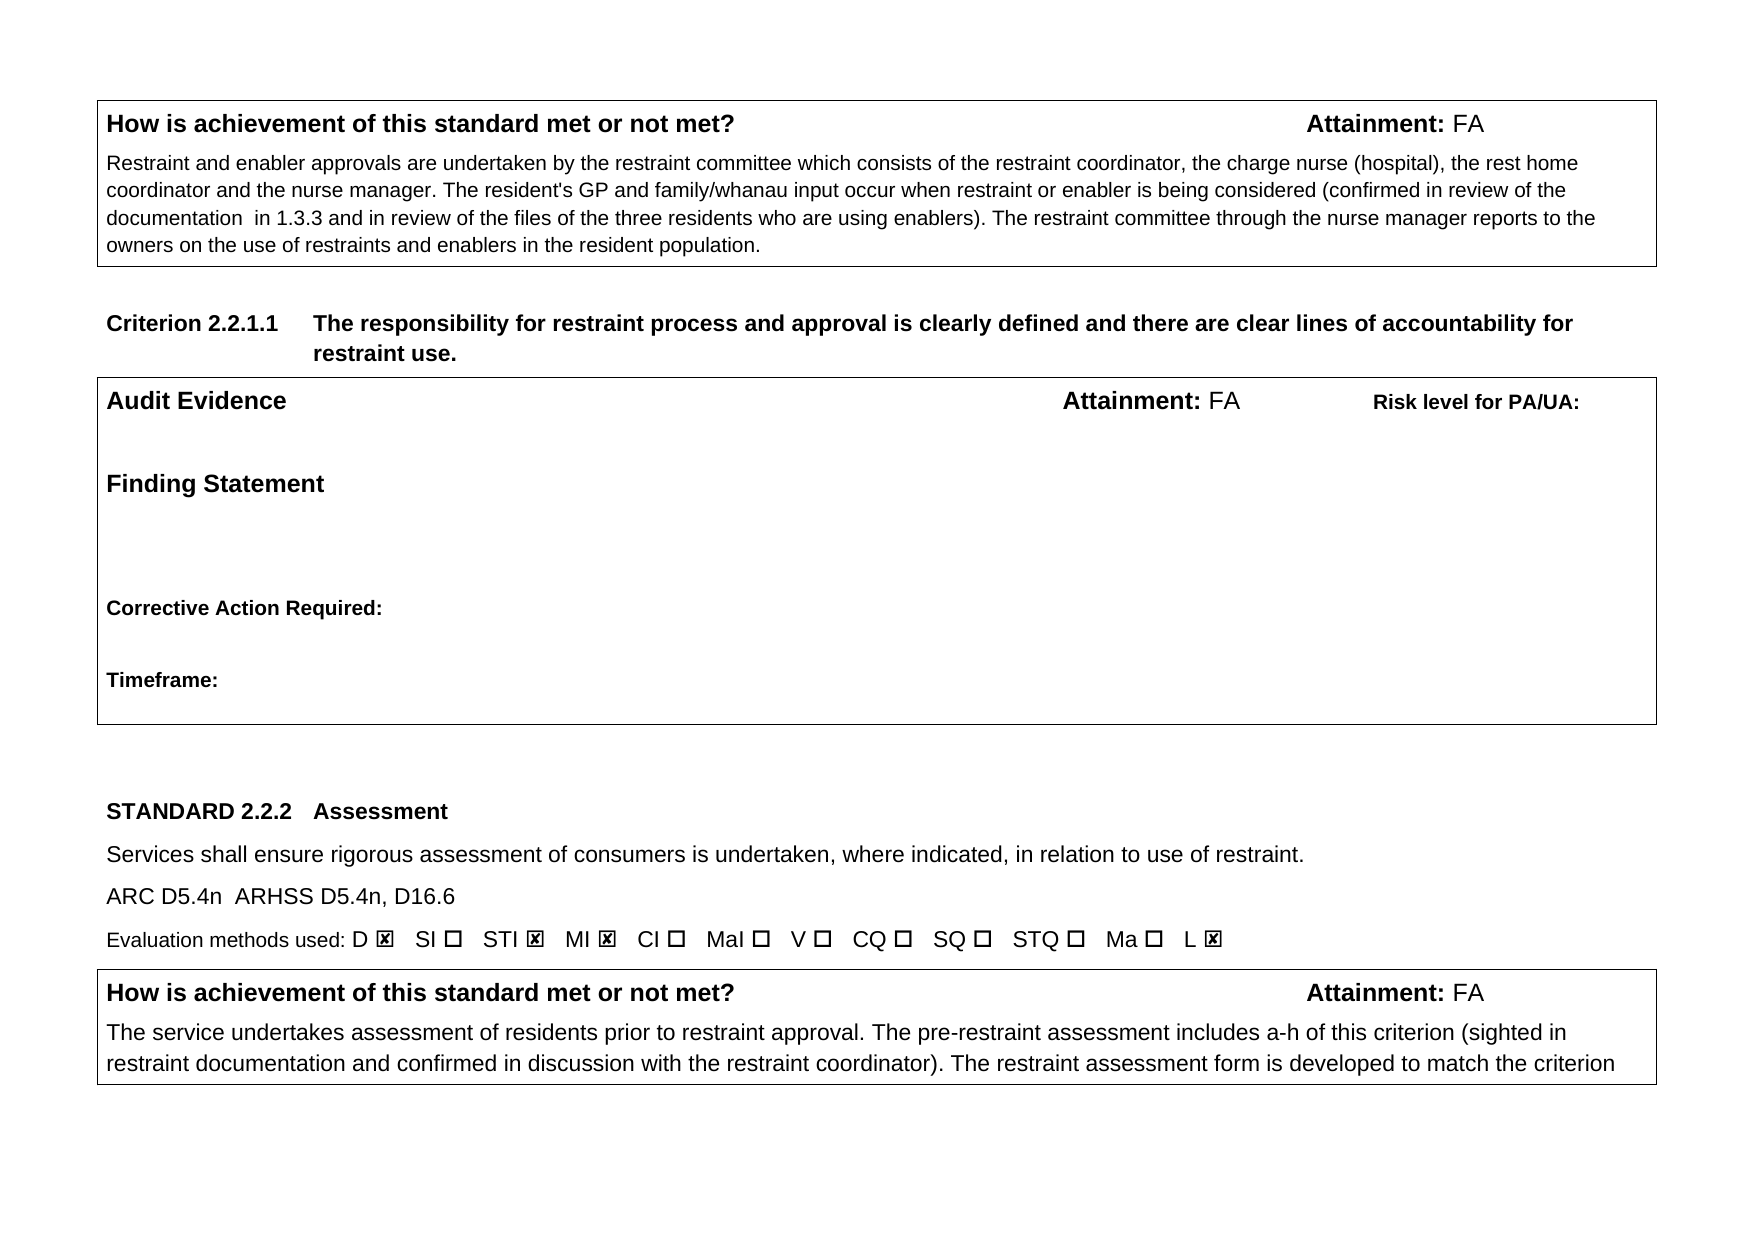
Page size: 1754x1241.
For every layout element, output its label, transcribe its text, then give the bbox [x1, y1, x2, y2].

text How is achievement of this standard met or not met? Attainment: FA [98, 970, 1656, 1007]
text Corrective Action Required: [106, 596, 1648, 619]
text Audit Evidence Attainment: FA Risk level for PA/UA: [98, 378, 1656, 415]
text ARC D5.4n ARHSS D5.4n, D16.6 [106, 883, 1648, 910]
text How is achievement of this standard met or not met? Attainment: FA [98, 101, 1656, 138]
text Criterion 2.2.1.1 The responsibility for restraint process and approval is clearly defined and there are clear lines of accountability for restraint use. [106, 310, 1648, 367]
text Evaluation methods used: D SI STI MI CI MaI V CQ SQ STQ Ma L [106, 926, 1648, 952]
text Services shall ensure rigorous assessment of consumers is undertaken, where indicated, in relation to use of restraint. [106, 841, 1648, 867]
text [98, 1010, 1656, 1084]
text STANDARD 2.2.2 Assessment [106, 798, 1648, 824]
text Timeframe: [98, 658, 1656, 692]
text Finding Statement [98, 460, 1656, 498]
text Restraint and enabler approvals are undertaken by the restraint committee which consists of the restraint coordinator, the charge nurse (hospital), the rest home coordinator and the nurse manager. The resident's GP and family/whanau input occur when restraint or enabler is being considered (confirmed in review of the documentation in 1.3.3 and in review of the files of the three residents who are using enablers). The restraint committee through the nurse manager reports to the owners on the use of restraints and enablers in the resident population. [98, 141, 1656, 266]
